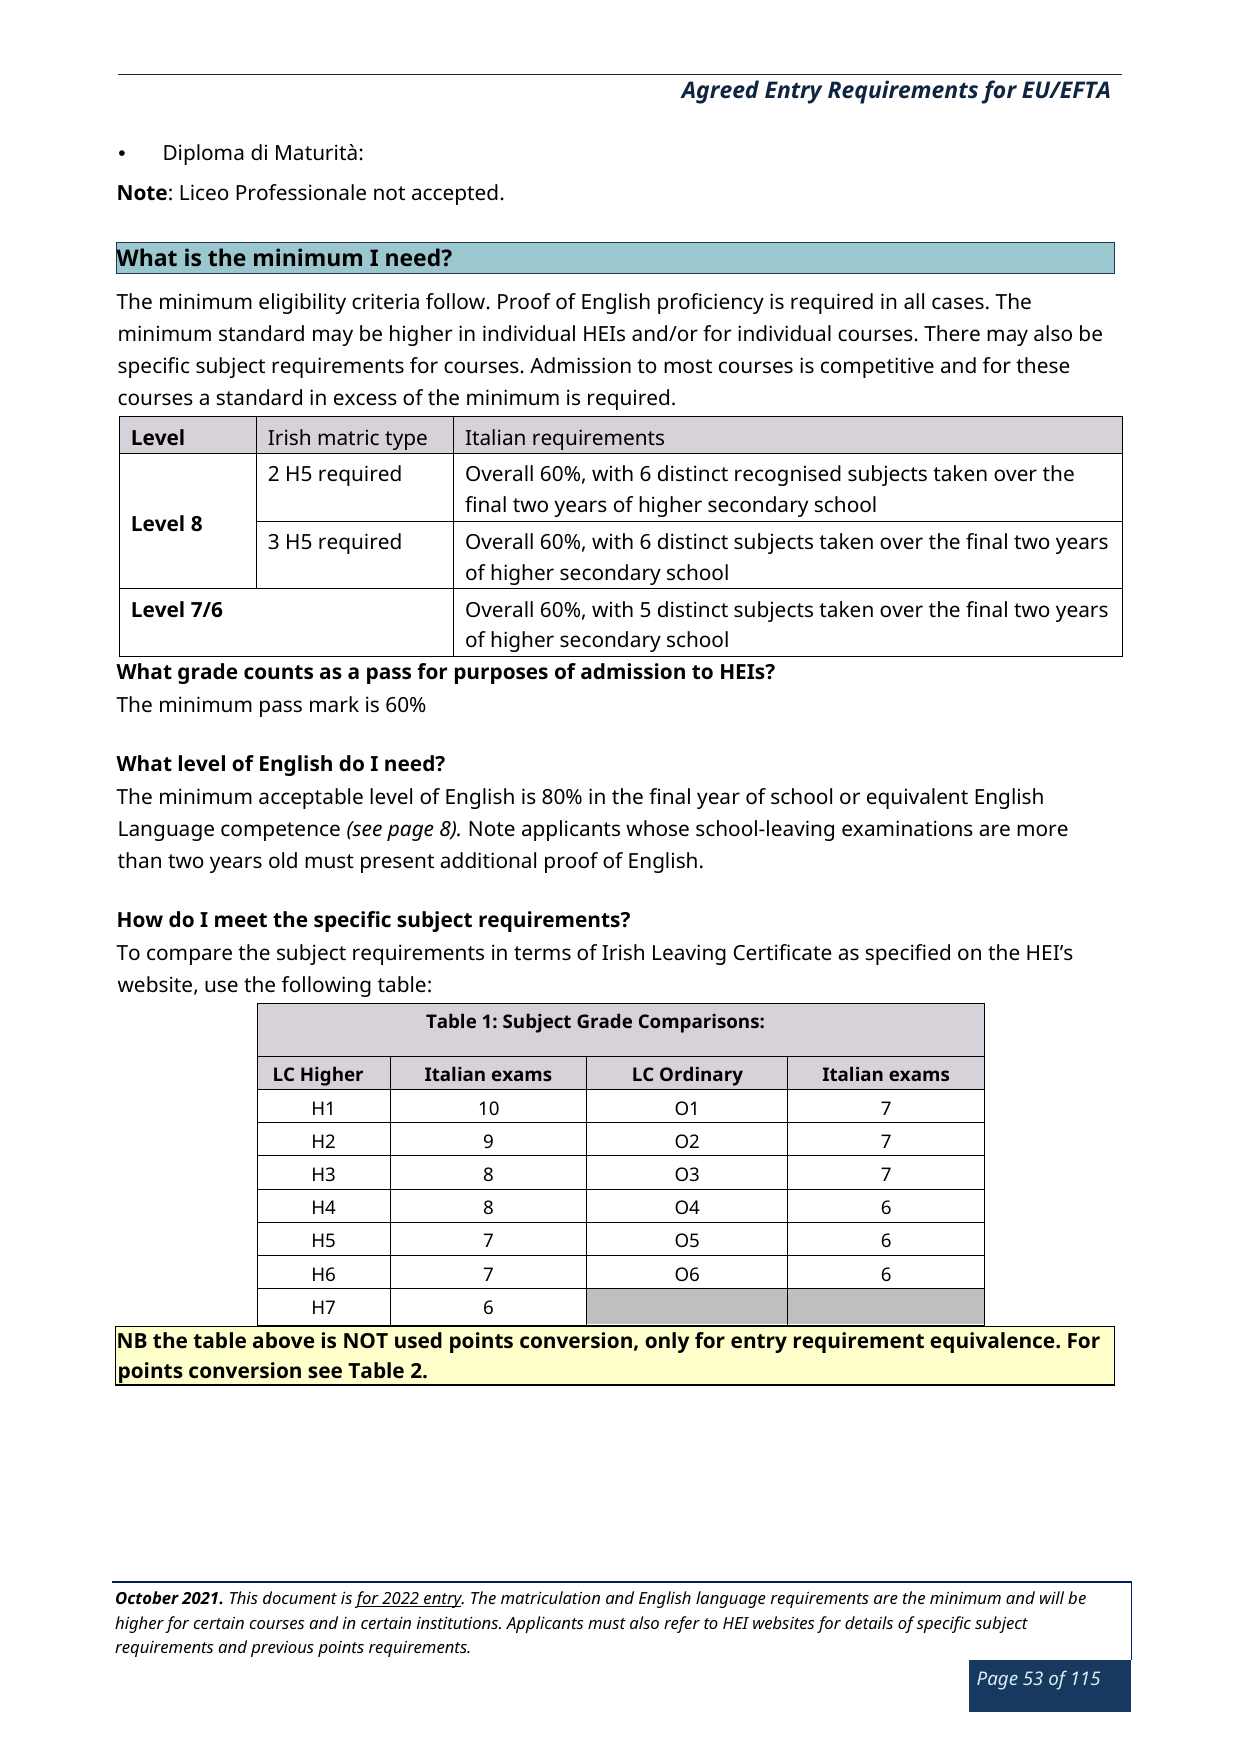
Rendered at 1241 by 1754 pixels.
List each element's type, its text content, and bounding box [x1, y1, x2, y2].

table_header [258, 1004, 390, 1056]
table_cell 10 [391, 1090, 586, 1122]
text The minimum pass mark is 60% [116, 690, 1114, 718]
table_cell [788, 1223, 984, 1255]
table_cell 7 [788, 1156, 984, 1189]
text Note: Liceo Professionale not accepted. [116, 178, 1114, 206]
table_cell Overall 60%, with 5 distinct subjects taken over the final two years of higher secondary school [454, 589, 1122, 656]
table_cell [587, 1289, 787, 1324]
table_cell 9 [391, 1123, 586, 1155]
text The minimum eligibility criteria follow. Proof of English proficiency is required in all cases. The minimum standard may be higher in individual HEIs and/or for individual courses. There may also be specific subject requirements for courses. Admission to most courses is competitive and for these courses a standard in excess of the minimum is required. [116, 287, 1114, 412]
table_cell 2 H5 required [257, 454, 453, 521]
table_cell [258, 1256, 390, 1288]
table_cell [256, 589, 453, 656]
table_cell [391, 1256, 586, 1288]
table_cell O2 [587, 1123, 787, 1155]
table_cell LC Ordinary [587, 1057, 787, 1089]
table_header Table 1: Subject Grade Comparisons: [390, 1004, 984, 1056]
text How do I meet the specific subject requirements? [116, 905, 904, 933]
table_header Italian requirements [454, 417, 1122, 453]
table_cell H2 [258, 1123, 390, 1155]
table_cell Level 7/6 [120, 589, 256, 656]
text To compare the subject requirements in terms of Irish Leaving Certificate as specified on the HEI’s website, use the following table: [116, 938, 1114, 999]
table_cell 7 [788, 1090, 984, 1122]
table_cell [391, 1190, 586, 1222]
text The minimum acceptable level of English is 80% in the final year of school or equivalent English Language competence (see page 8). Note applicants whose school-leaving examinations are more than two years old must present additional proof of English. [116, 782, 1114, 875]
text What grade counts as a pass for purposes of admission to HEIs? [116, 657, 904, 685]
text NB the table above is NOT used points conversion, only for entry requirement equivalence. For points conversion see Table 2. [116, 1327, 1114, 1384]
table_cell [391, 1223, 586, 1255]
table_cell 7 [788, 1123, 984, 1155]
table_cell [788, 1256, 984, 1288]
table_cell Overall 60%, with 6 distinct recognised subjects taken over the final two years of higher secondary school [454, 454, 1122, 521]
list Diploma di Maturità: [118, 138, 1114, 166]
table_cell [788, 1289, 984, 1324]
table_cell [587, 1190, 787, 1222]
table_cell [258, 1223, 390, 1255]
table_cell O1 [587, 1090, 787, 1122]
table_header Level [120, 417, 256, 453]
table_cell Italian exams [391, 1057, 586, 1089]
text What level of English do I need? [116, 749, 904, 777]
table_cell 3 H5 required [257, 522, 453, 588]
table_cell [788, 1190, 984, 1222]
table_cell Overall 60%, with 6 distinct subjects taken over the final two years of higher secondary school [454, 522, 1122, 588]
table_cell H1 [258, 1090, 390, 1122]
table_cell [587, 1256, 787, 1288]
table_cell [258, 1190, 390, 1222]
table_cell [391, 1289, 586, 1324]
table_cell LC Higher [258, 1057, 390, 1089]
table_header Irish matric type [257, 417, 453, 453]
table_cell H3 [258, 1156, 390, 1189]
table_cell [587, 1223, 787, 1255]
table_cell O3 [587, 1156, 787, 1189]
table_cell Italian exams [788, 1057, 984, 1089]
text What is the minimum I need? [117, 243, 1114, 273]
table_cell Level 8 [120, 454, 256, 588]
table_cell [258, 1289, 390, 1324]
table_cell 8 [391, 1156, 586, 1189]
